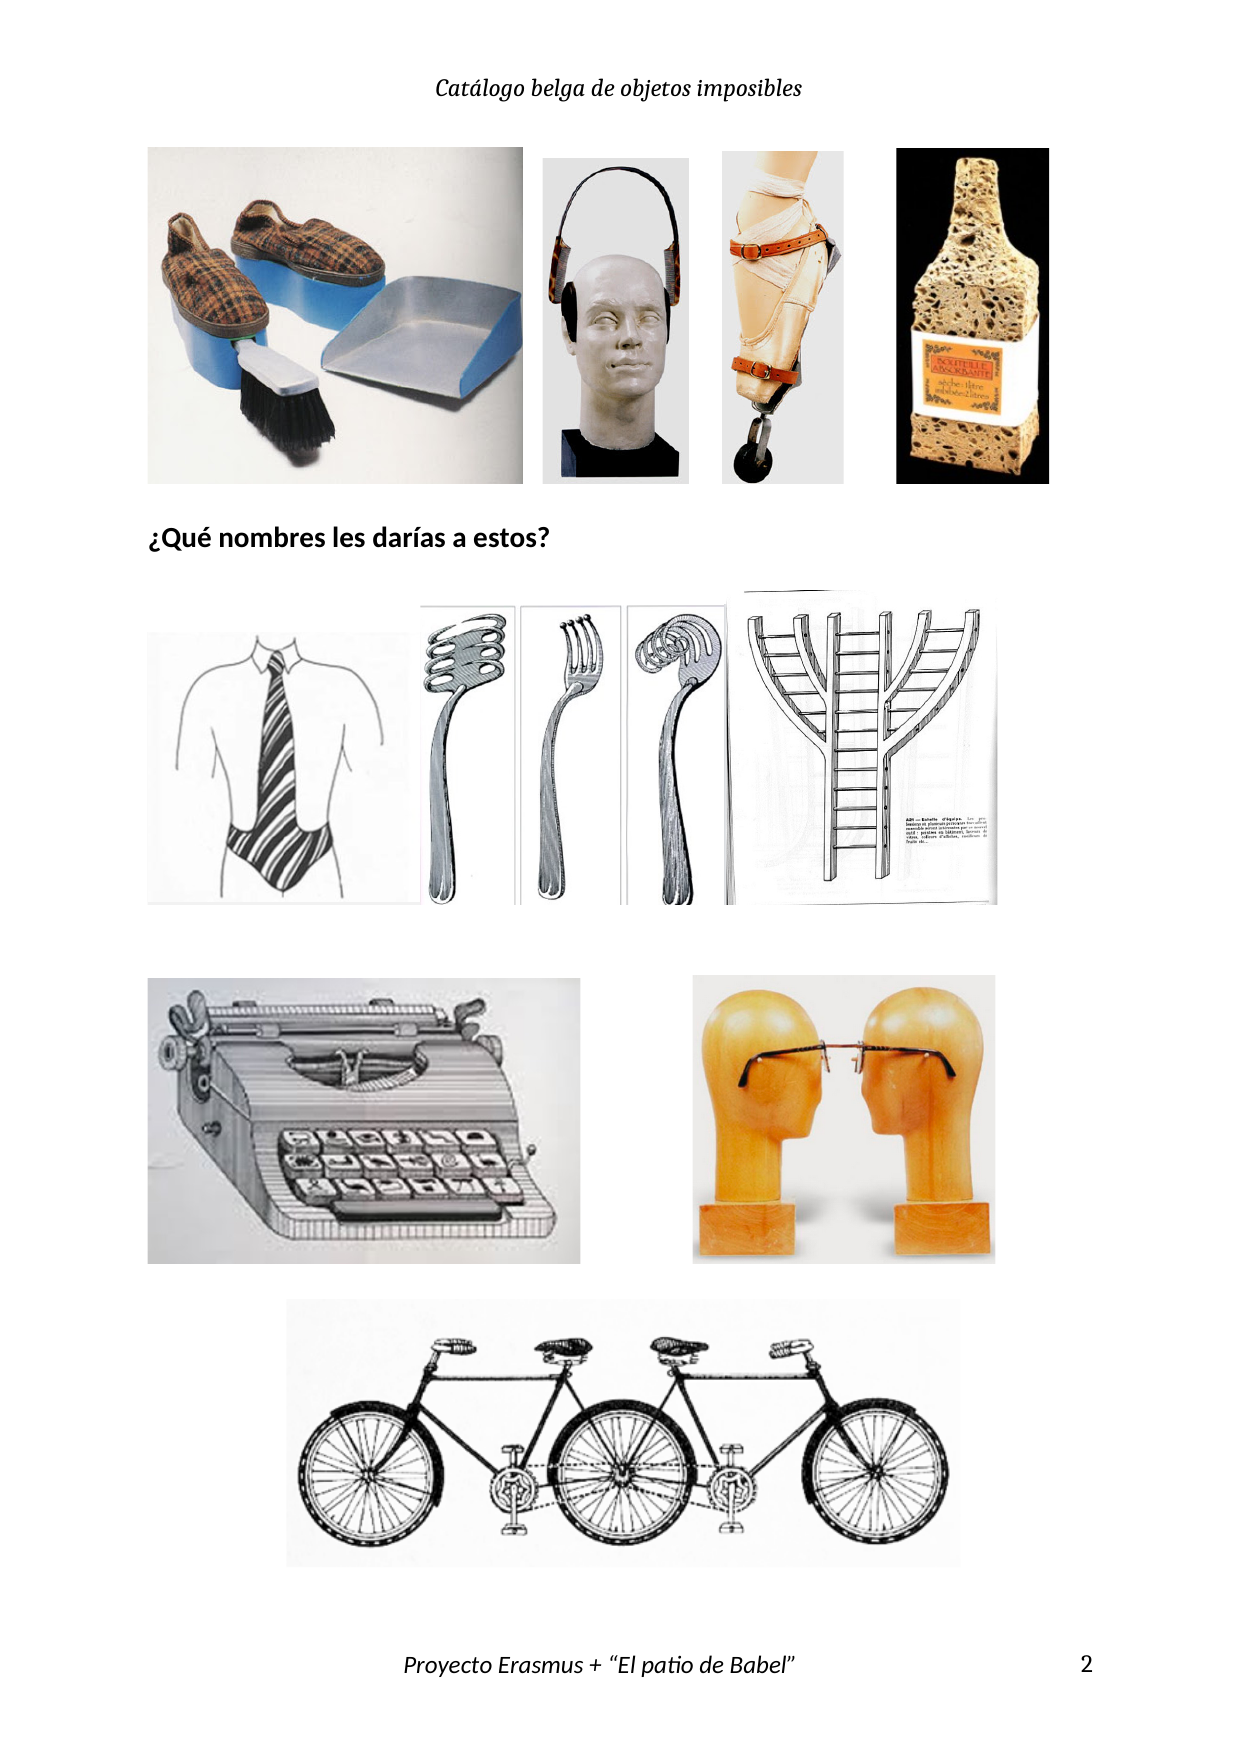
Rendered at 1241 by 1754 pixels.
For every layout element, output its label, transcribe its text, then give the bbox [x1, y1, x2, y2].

picture [896, 148, 1050, 484]
picture [286, 1299, 961, 1570]
picture [147, 590, 998, 905]
picture [722, 151, 844, 484]
picture [692, 975, 996, 1264]
text ¿Qué nombres les darías a estos? [148, 519, 1093, 555]
picture [147, 978, 581, 1264]
picture [542, 158, 689, 484]
picture [147, 147, 523, 484]
